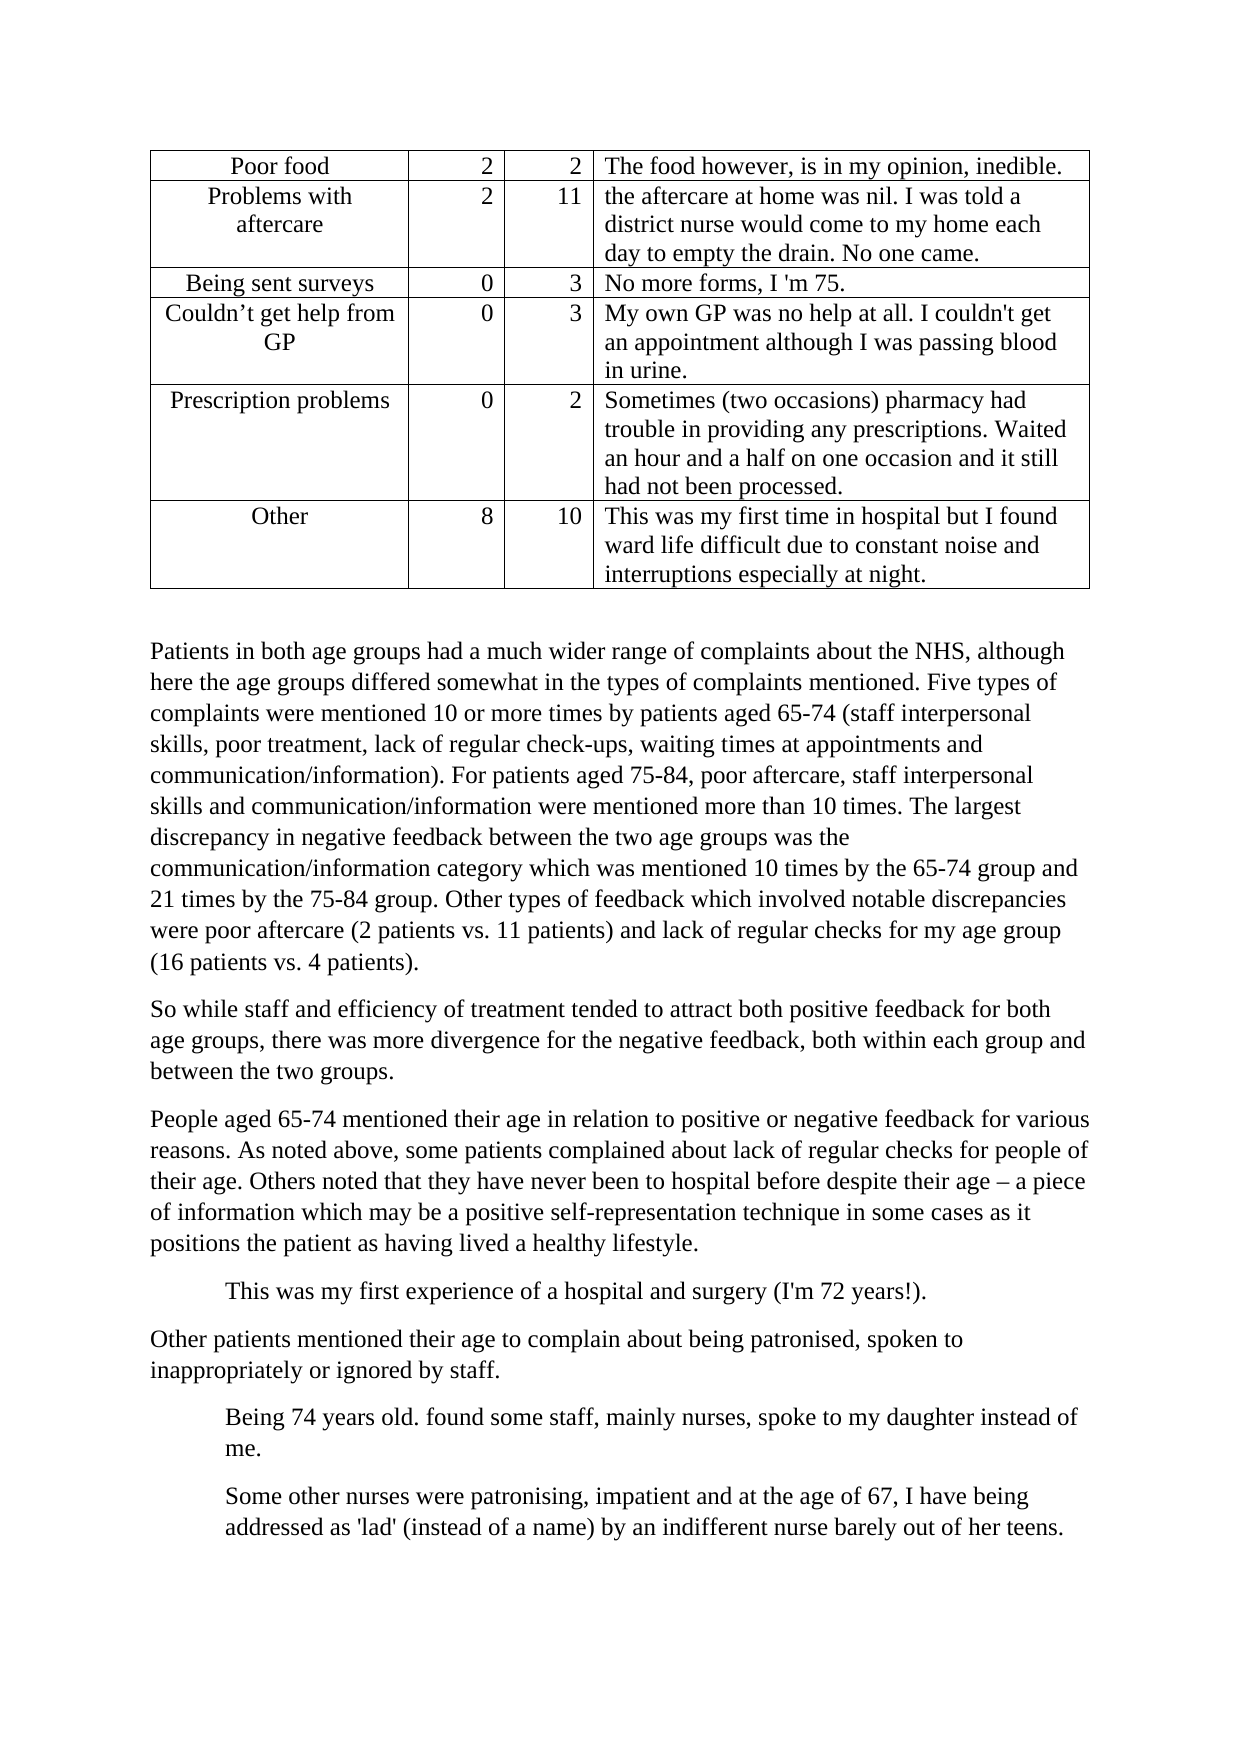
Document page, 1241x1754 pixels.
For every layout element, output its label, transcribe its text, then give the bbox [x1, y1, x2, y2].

table_cell This was my first time in hospital but I found ward life difficult due to constant noise and interruptions especially at night. [594, 501, 1089, 587]
table_cell Couldn’t get help from GP [151, 298, 408, 384]
text So while staff and efficiency of treatment tended to attract both positive feedback for both age groups, there was more divergence for the negative feedback, both within each group and between the two groups. [150, 994, 1090, 1085]
table_cell No more forms, I 'm 75. [594, 268, 1089, 297]
table_cell 8 [409, 501, 504, 587]
text This was my first experience of a hospital and surgery (I'm 72 years!). [150, 1276, 1090, 1305]
table_cell The food however, is in my opinion, inedible. [594, 151, 1089, 180]
text Being 74 years old. found some staff, mainly nurses, spoke to my daughter instead of me. [225, 1402, 1090, 1462]
table_cell 3 [505, 268, 593, 297]
text Some other nurses were patronising, impatient and at the age of 67, I have being addressed as 'lad' (instead of a name) by an indifferent nurse barely out of her teens. [225, 1481, 1090, 1541]
text Other patients mentioned their age to complain about being patronised, spoken to inappropriately or ignored by staff. [150, 1324, 1090, 1383]
table_cell 10 [505, 501, 593, 587]
table_cell 2 [505, 385, 593, 500]
table_cell My own GP was no help at all. I couldn't get an appointment although I was passing blood in urine. [594, 298, 1089, 384]
table_cell 2 [409, 181, 504, 267]
table_cell 2 [505, 151, 593, 180]
text People aged 65-74 mentioned their age in relation to positive or negative feedback for various reasons. As noted above, some patients complained about lack of regular checks for people of their age. Others noted that they have never been to hospital before despite their age – a piece of information which may be a positive self-representation technique in some cases as it positions the patient as having lived a healthy lifestyle. [150, 1104, 1090, 1257]
table_cell the aftercare at home was nil. I was told a district nurse would come to my home each day to empty the drain. No one came. [594, 181, 1089, 267]
text Patients in both age groups had a much wider range of complaints about the NHS, although here the age groups differed somewhat in the types of complaints mentioned. Five types of complaints were mentioned 10 or more times by patients aged 65-74 (staff interpersonal skills, poor treatment, lack of regular check-ups, waiting times at appointments and communication/information). For patients aged 75-84, poor aftercare, staff interpersonal skills and communication/information were mentioned more than 10 times. The largest discrepancy in negative feedback between the two age groups was the communication/information category which was mentioned 10 times by the 65-74 group and 21 times by the 75-84 group. Other types of feedback which involved notable discrepancies were poor aftercare (2 patients vs. 11 patients) and lack of regular checks for my age group (16 patients vs. 4 patients). [150, 636, 1090, 975]
table_cell Problems with aftercare [151, 181, 408, 267]
table_cell Sometimes (two occasions) pharmacy had trouble in providing any prescriptions. Waited an hour and a half on one occasion and it still had not been processed. [594, 385, 1089, 500]
table_cell 11 [505, 181, 593, 267]
table_cell Poor food [151, 151, 408, 180]
table_cell Other [151, 501, 408, 587]
table_cell 0 [409, 268, 504, 297]
table_cell 2 [409, 151, 504, 180]
table_cell 0 [409, 385, 504, 500]
table_cell Being sent surveys [151, 268, 408, 297]
table_cell 3 [505, 298, 593, 384]
table_cell Prescription problems [151, 385, 408, 500]
table_cell 0 [409, 298, 504, 384]
